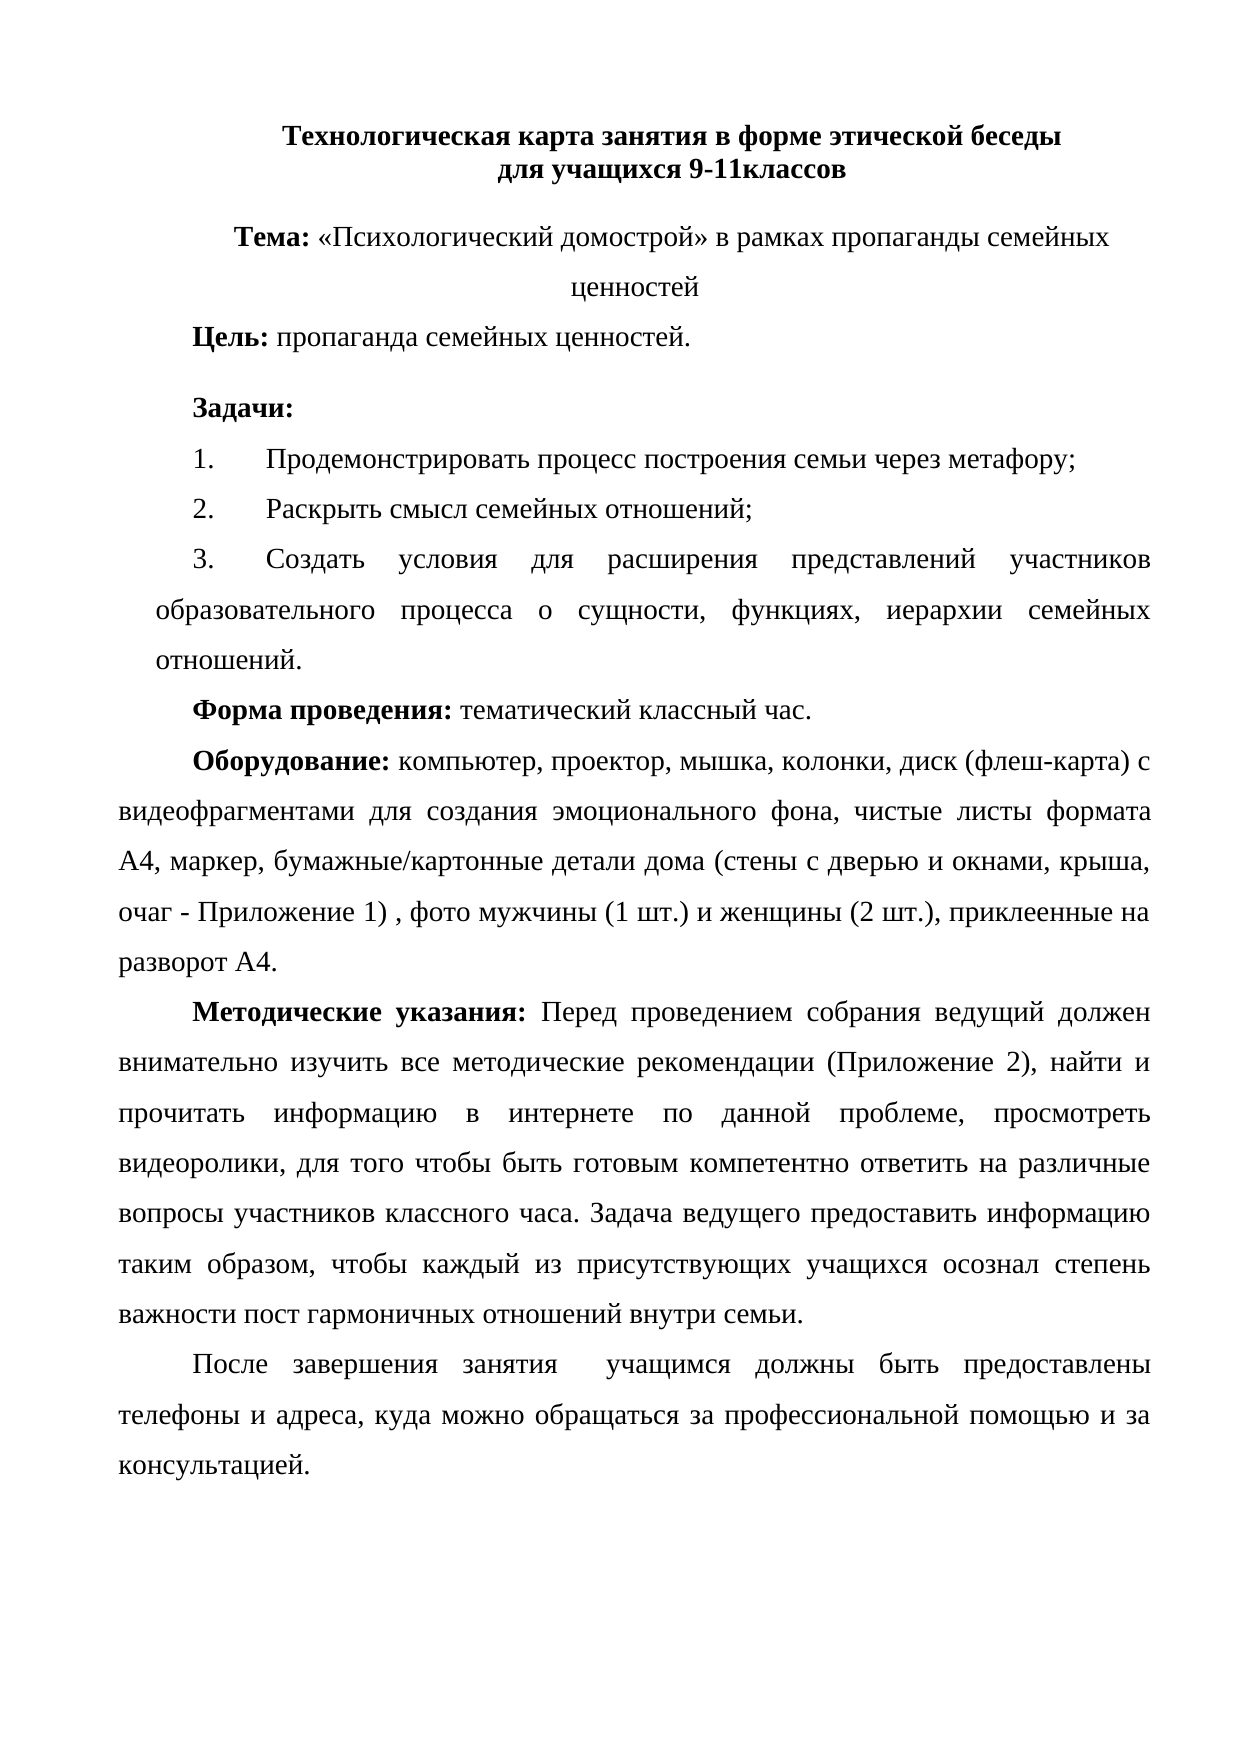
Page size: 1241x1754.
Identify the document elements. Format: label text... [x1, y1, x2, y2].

list Продемонстрировать процесс построения семьи через метафору; [155, 441, 1152, 474]
text Задачи: [118, 391, 1152, 424]
list Создать условия для расширения представлений участников образовательного процесса о сущности, функциях, иерархии семейных отношений. [155, 541, 1152, 676]
text Форма проведения: тематический классный час. [118, 692, 1152, 726]
text Технологическая карта занятия в форме этической беседы [118, 118, 1152, 152]
text для учащихся 9-11классов [118, 152, 1152, 185]
text После завершения занятия учащимся должны быть предоставлены телефоны и адреса, куда можно обращаться за профессиональной помощью и за консультацией. [118, 1346, 1152, 1481]
list Раскрыть смысл семейных отношений; [155, 491, 1152, 525]
text Тема: «Психологический домострой» в рамках пропаганды семейных ценностей [118, 219, 1152, 303]
text Методические указания: Перед проведением собрания ведущий должен внимательно изучить все методические рекомендации (Приложение 2), найти и прочитать информацию в интернете по данной проблеме, просмотреть видеоролики, для того чтобы быть готовым компетентно ответить на различные вопросы участников классного часа. Задача ведущего предоставить информацию таким образом, чтобы каждый из присутствующих учащихся осознал степень важности пост гармоничных отношений внутри семьи. [118, 994, 1152, 1330]
text Цель: пропаганда семейных ценностей. [118, 319, 1152, 353]
text Оборудование: компьютер, проектор, мышка, колонки, диск (флеш-карта) с видеофрагментами для создания эмоционального фона, чистые листы формата А4, маркер, бумажные/картонные детали дома (стены с дверью и окнами, крыша, очаг - Приложение 1) , фото мужчины (1 шт.) и женщины (2 шт.), приклеенные на разворот А4. [118, 743, 1152, 977]
